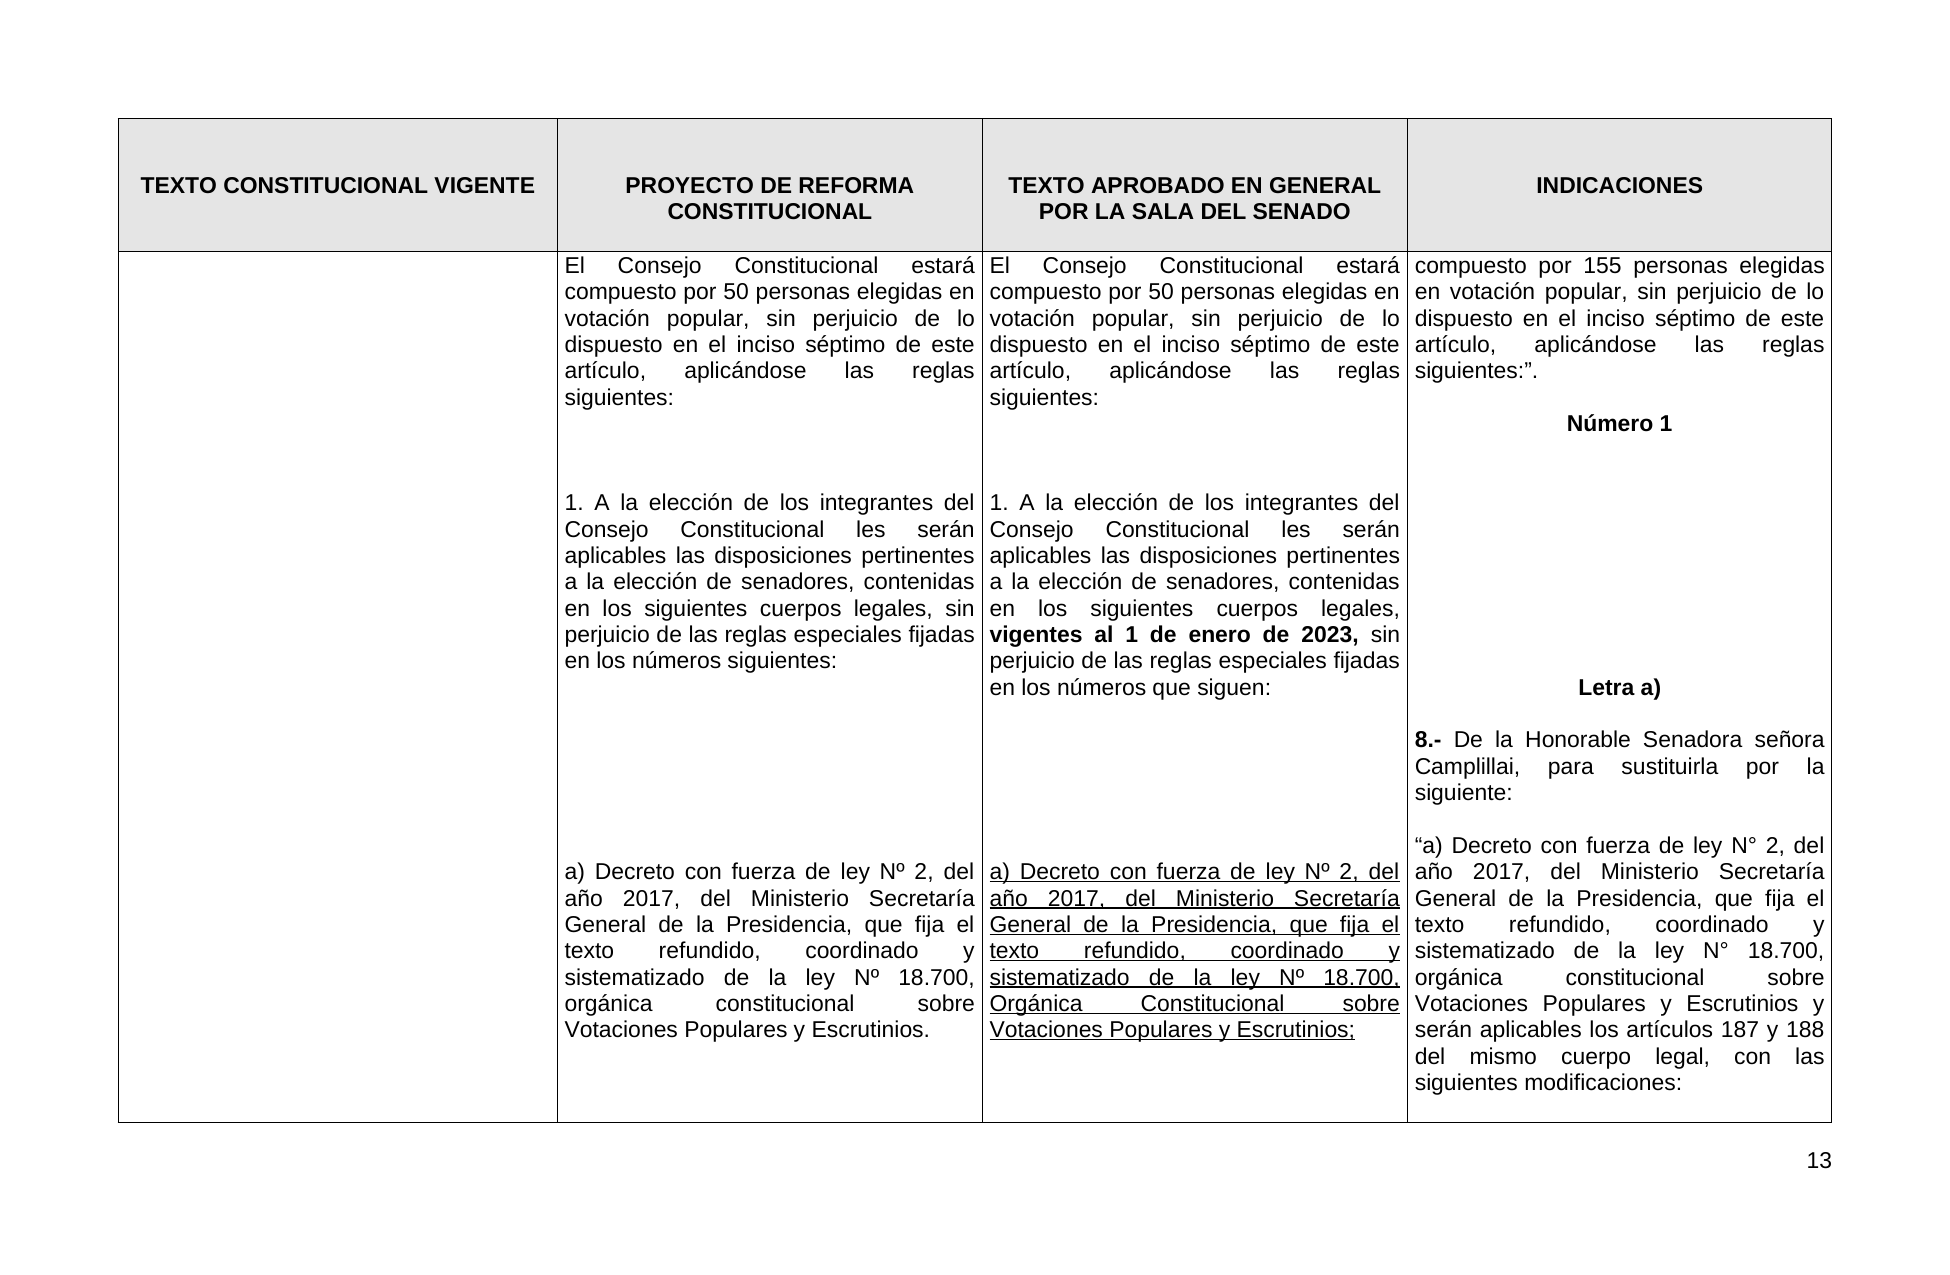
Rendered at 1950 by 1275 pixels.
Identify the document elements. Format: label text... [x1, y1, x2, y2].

table_cell [119, 252, 557, 1122]
table_header INDICACIONES [1408, 119, 1831, 251]
table_header PROYECTO DE REFORMA CONSTITUCIONAL [558, 119, 982, 251]
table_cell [558, 252, 982, 1122]
table_header TEXTO CONSTITUCIONAL VIGENTE [119, 119, 557, 251]
table_header TEXTO APROBADO EN GENERAL POR LA SALA DEL SENADO [983, 119, 1407, 251]
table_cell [983, 252, 1407, 1122]
